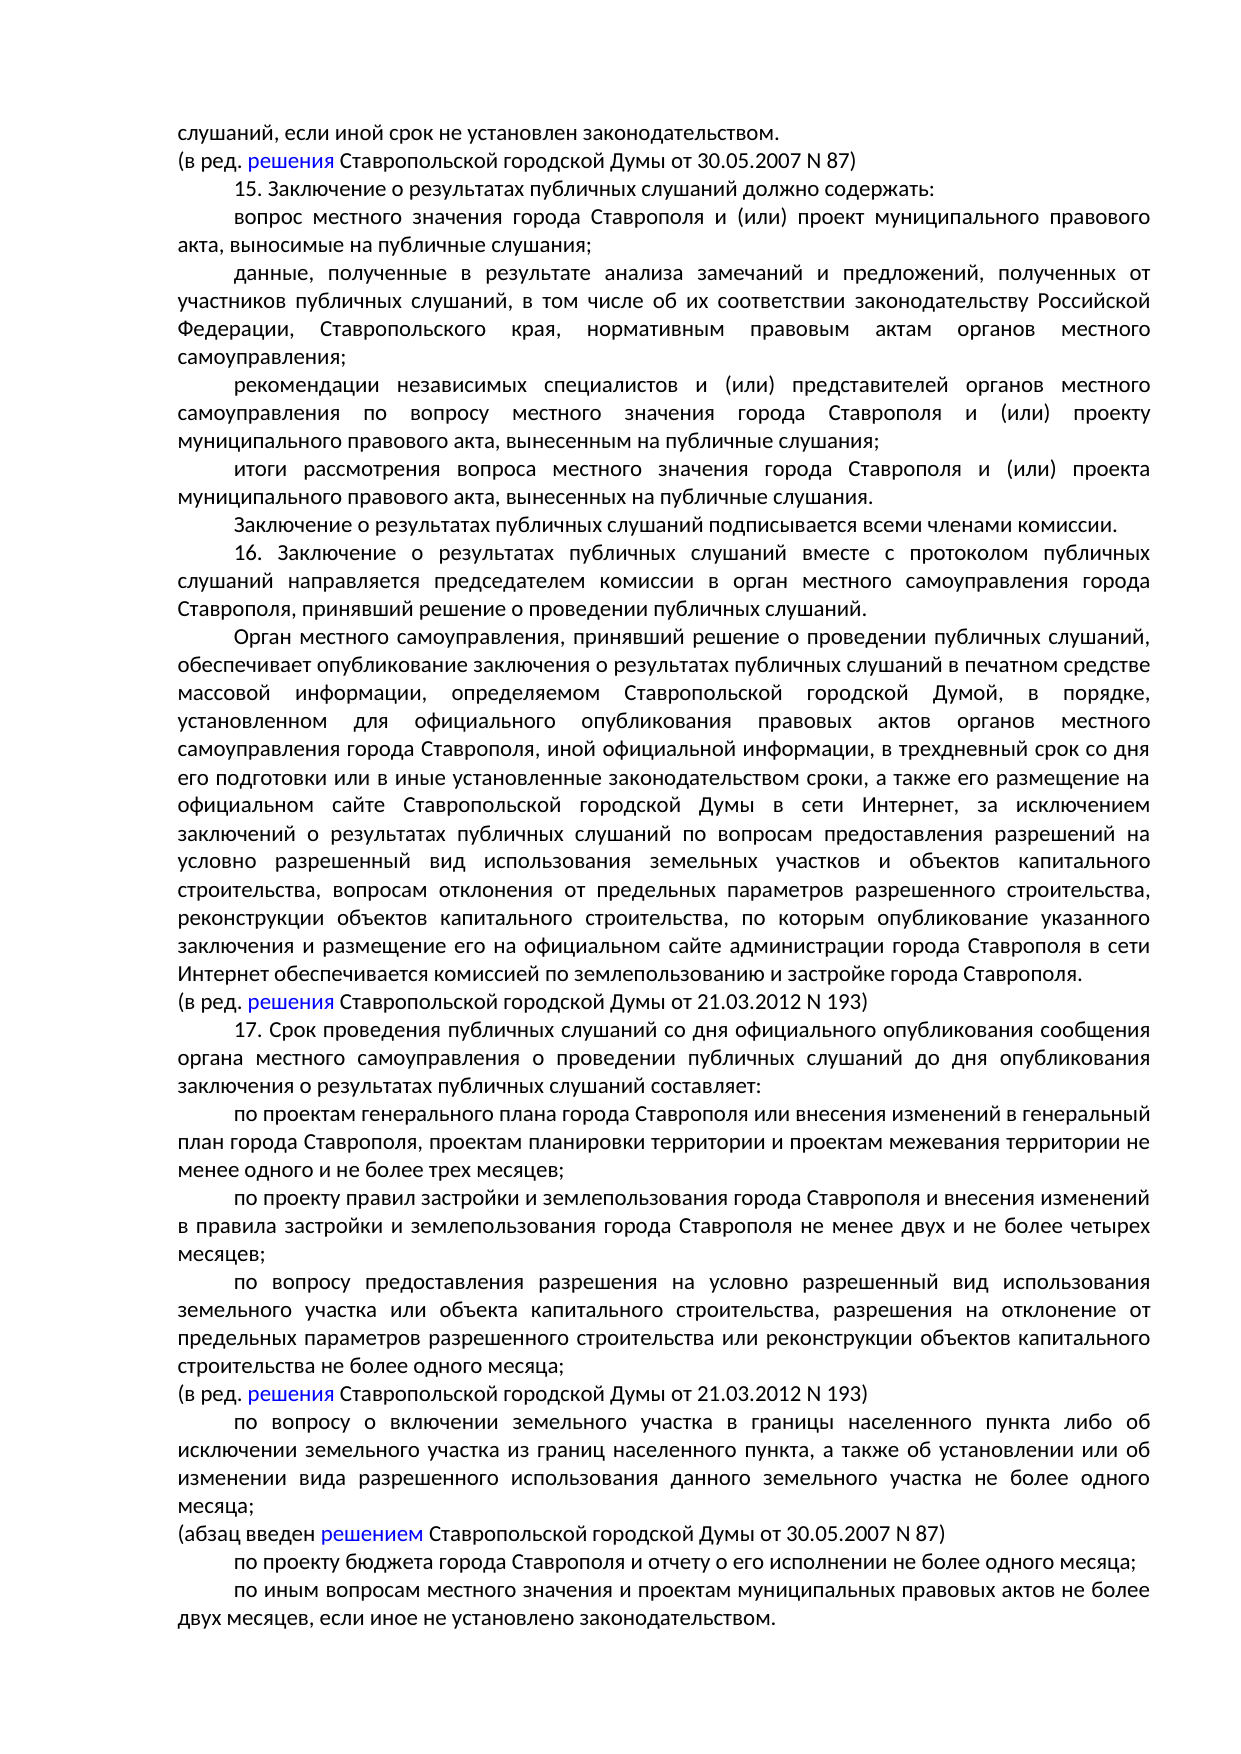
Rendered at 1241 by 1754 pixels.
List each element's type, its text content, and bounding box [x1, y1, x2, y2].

text по вопросу о включении земельного участка в границы населенного пункта либо об исключении земельного участка из границ населенного пункта, а также об установлении или об изменении вида разрешенного использования данного земельного участка не более одного месяца; [177, 1407, 1152, 1519]
text рекомендации независимых специалистов и (или) представителей органов местного самоуправления по вопросу местного значения города Ставрополя и (или) проекту муниципального правового акта, вынесенным на публичные слушания; [177, 370, 1152, 454]
text данные, полученные в результате анализа замечаний и предложений, полученных от участников публичных слушаний, в том числе об их соответствии законодательству Российской Федерации, Ставропольского края, нормативным правовым актам органов местного самоуправления; [177, 258, 1152, 370]
text Орган местного самоуправления, принявший решение о проведении публичных слушаний, обеспечивает опубликование заключения о результатах публичных слушаний в печатном средстве массовой информации, определяемом Ставропольской городской Думой, в порядке, установленном для официального опубликования правовых актов органов местного самоуправления города Ставрополя, иной официальной информации, в трехдневный срок со дня его подготовки или в иные установленные законодательством сроки, а также его размещение на официальном сайте Ставропольской городской Думы в сети Интернет, за исключением заключений о результатах публичных слушаний по вопросам предоставления разрешений на условно разрешенный вид использования земельных участков и объектов капитального строительства, вопросам отклонения от предельных параметров разрешенного строительства, реконструкции объектов капитального строительства, по которым опубликование указанного заключения и размещение его на официальном сайте администрации города Ставрополя в сети Интернет обеспечивается комиссией по землепользованию и застройке города Ставрополя. [177, 622, 1152, 987]
text 16. Заключение о результатах публичных слушаний вместе с протоколом публичных слушаний направляется председателем комиссии в орган местного самоуправления города Ставрополя, принявший решение о проведении публичных слушаний. [177, 538, 1152, 622]
text (в ред. решения Ставропольской городской Думы от 21.03.2012 N 193) [177, 987, 1152, 1015]
text 15. Заключение о результатах публичных слушаний должно содержать: [177, 174, 1152, 202]
text Заключение о результатах публичных слушаний подписывается всеми членами комиссии. [177, 510, 1152, 538]
text по проекту бюджета города Ставрополя и отчету о его исполнении не более одного месяца; [177, 1547, 1152, 1575]
text 17. Срок проведения публичных слушаний со дня официального опубликования сообщения органа местного самоуправления о проведении публичных слушаний до дня опубликования заключения о результатах публичных слушаний составляет: [177, 1015, 1152, 1099]
text по проектам генерального плана города Ставрополя или внесения изменений в генеральный план города Ставрополя, проектам планировки территории и проектам межевания территории не менее одного и не более трех месяцев; [177, 1099, 1152, 1183]
text итоги рассмотрения вопроса местного значения города Ставрополя и (или) проекта муниципального правового акта, вынесенных на публичные слушания. [177, 454, 1152, 510]
text по вопросу предоставления разрешения на условно разрешенный вид использования земельного участка или объекта капитального строительства, разрешения на отклонение от предельных параметров разрешенного строительства или реконструкции объектов капитального строительства не более одного месяца; [177, 1267, 1152, 1379]
text (в ред. решения Ставропольской городской Думы от 30.05.2007 N 87) [177, 146, 1152, 174]
text по проекту правил застройки и землепользования города Ставрополя и внесения изменений в правила застройки и землепользования города Ставрополя не менее двух и не более четырех месяцев; [177, 1183, 1152, 1267]
text по иным вопросам местного значения и проектам муниципальных правовых актов не более двух месяцев, если иное не установлено законодательством. [177, 1575, 1152, 1631]
text (в ред. решения Ставропольской городской Думы от 21.03.2012 N 193) [177, 1379, 1152, 1407]
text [177, 118, 1152, 146]
text (абзац введен решением Ставропольской городской Думы от 30.05.2007 N 87) [177, 1519, 1152, 1547]
text вопрос местного значения города Ставрополя и (или) проект муниципального правового акта, выносимые на публичные слушания; [177, 202, 1152, 258]
